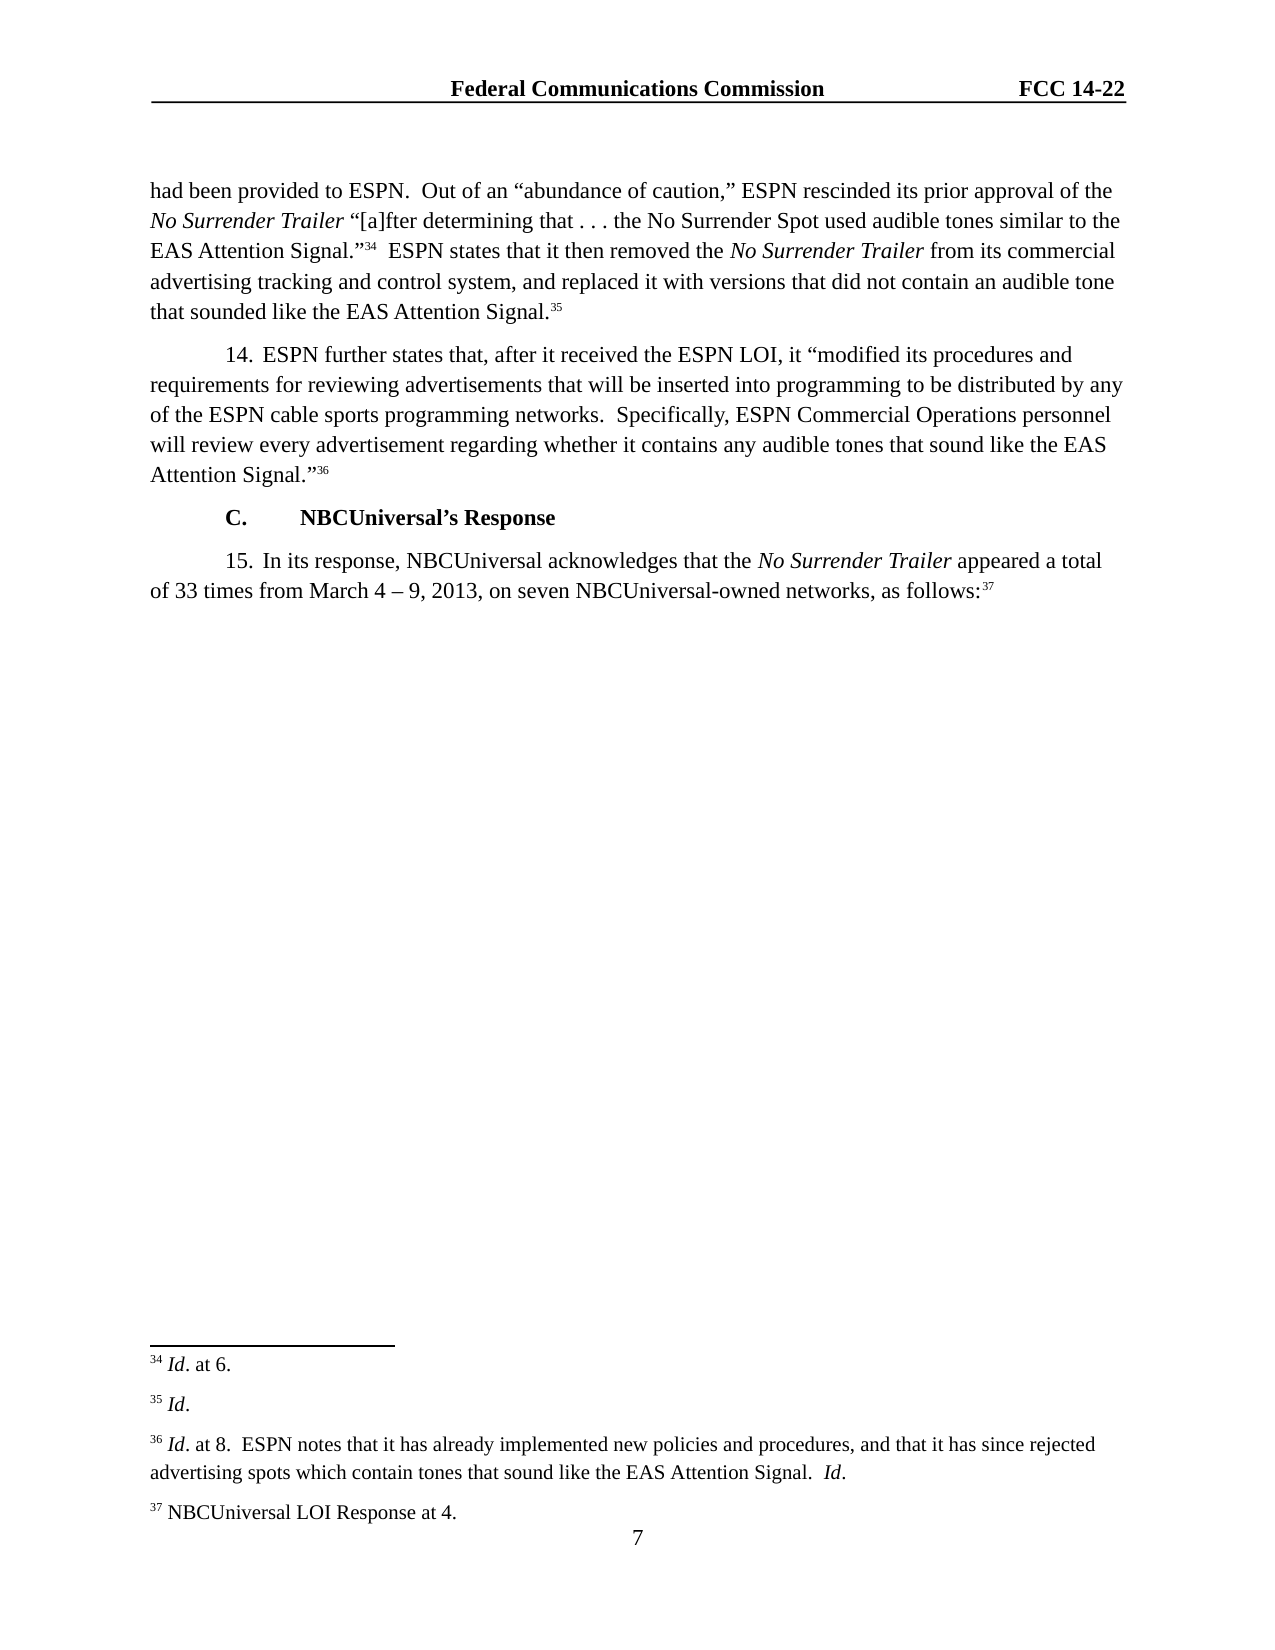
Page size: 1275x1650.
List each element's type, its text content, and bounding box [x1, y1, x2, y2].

text In its response, NBCUniversal acknowledges that the No Surrender Trailer appeared a total of 33 times from March 4 – 9, 2013, on seven NBCUniversal-owned networks, as follows: [150, 547, 1125, 603]
text ESPN further states that, after it received the ESPN LOI, it “modified its procedures and requirements for reviewing advertisements that will be inserted into programming to be distributed by any of the ESPN cable sports programming networks. Specifically, ESPN Commercial Operations personnel will review every advertisement regarding whether it contains any audible tones that sound like the EAS Attention Signal.” [150, 341, 1125, 488]
subtitle NBCUniversal’s Response [225, 504, 1125, 531]
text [150, 177, 1125, 324]
